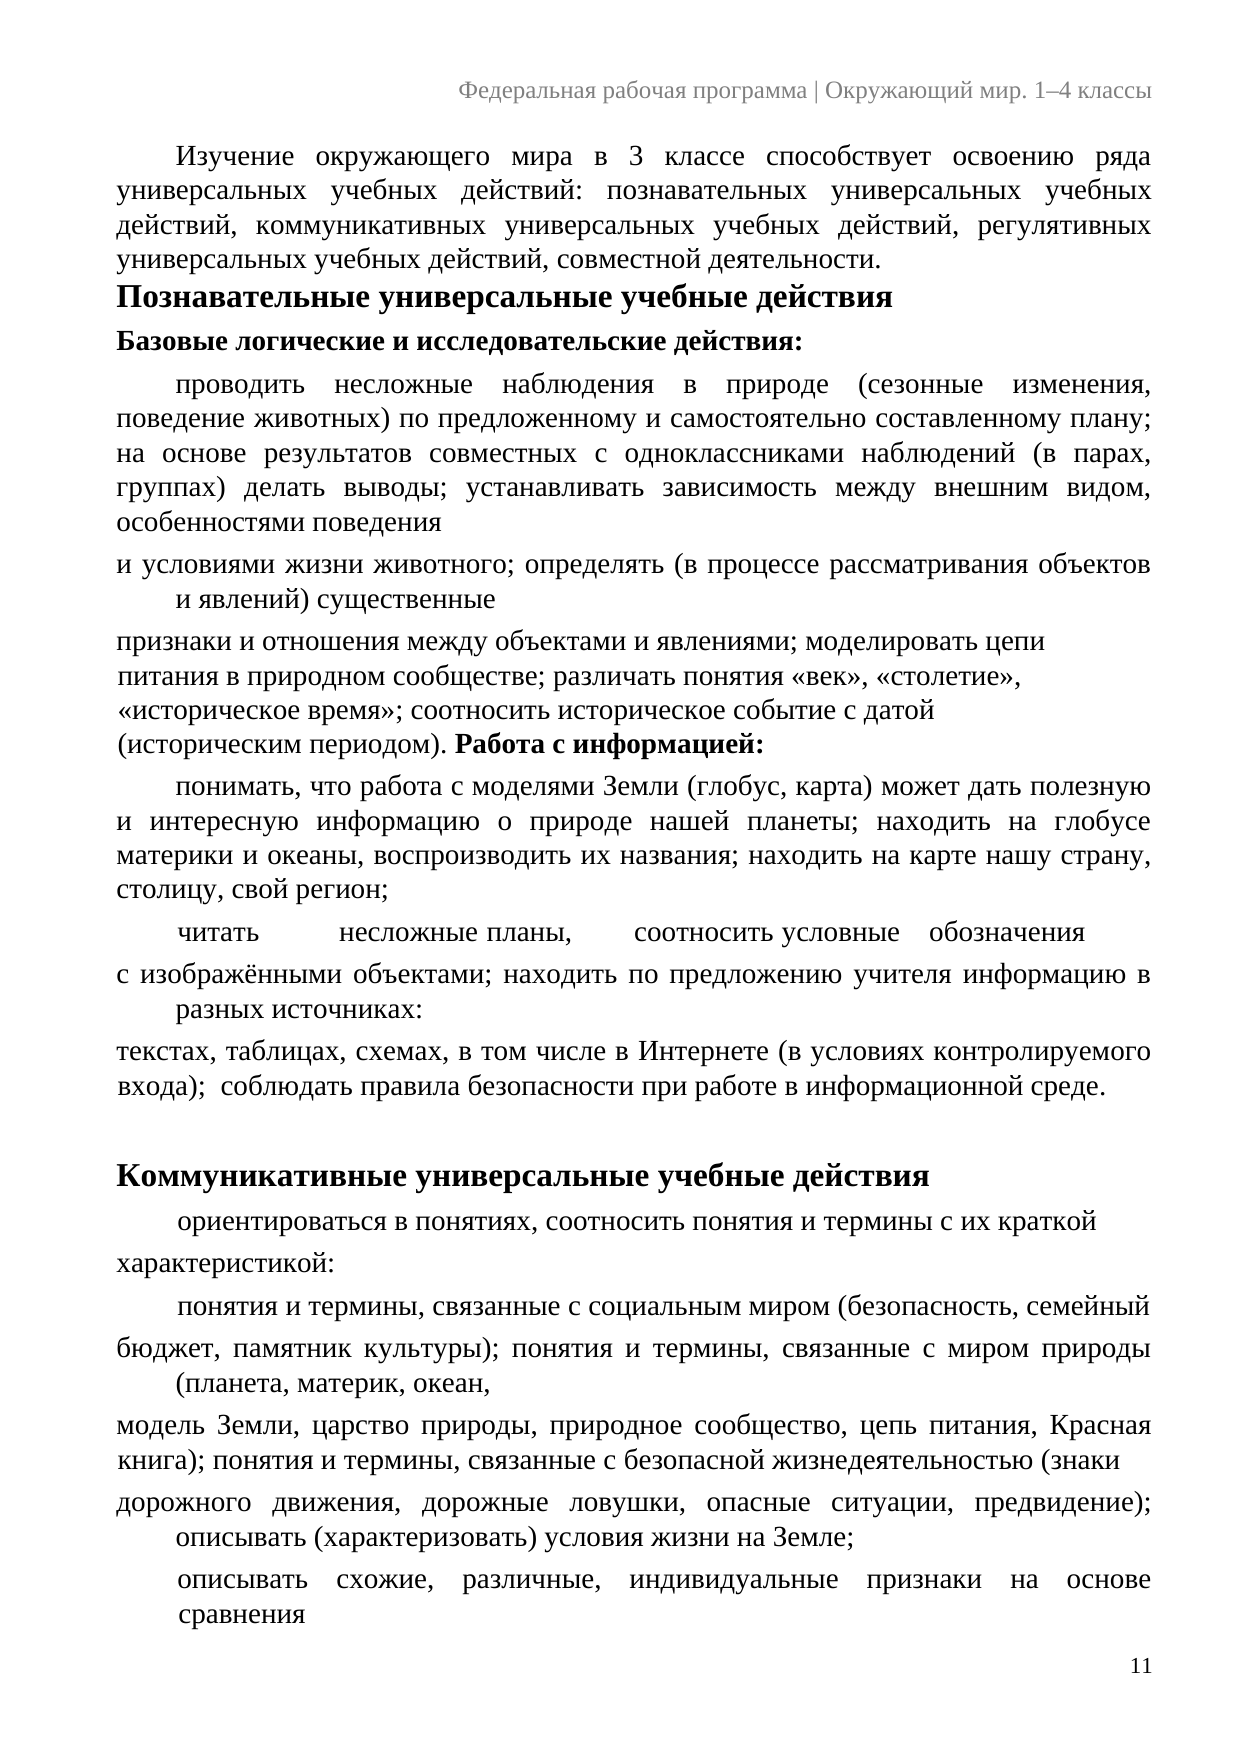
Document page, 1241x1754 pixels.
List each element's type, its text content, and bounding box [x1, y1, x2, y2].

text и условиями жизни животного; определять (в процессе рассматривания объектов и явлений) существенные [116, 546, 1152, 614]
text описывать схожие, различные, индивидуальные признаки на основе сравнения [177, 1561, 1152, 1629]
text модель Земли, царство природы, природное сообщество, цепь питания, Красная книга); понятия и термины, связанные с безопасной жизнедеятельностью (знаки [116, 1407, 1152, 1475]
text Изучение окружающего мира в 3 классе способствует освоению ряда универсальных учебных действий: познавательных универсальных учебных действий, коммуникативных универсальных учебных действий, регулятивных универсальных учебных действий, совместной деятельности. [116, 138, 1152, 275]
text текстах, таблицах, схемах, в том числе в Интернете (в условиях контролируемого входа); соблюдать правила безопасности при работе в информационной среде. [116, 1033, 1152, 1102]
text бюджет, памятник культуры); понятия и термины, связанные с миром природы (планета, материк, океан, [116, 1330, 1152, 1398]
subtitle Познавательные универсальные учебные действия [116, 276, 1152, 314]
text читать несложные планы, соотносить условные обозначения [177, 914, 1152, 948]
text характеристикой: [116, 1245, 1152, 1279]
text Базовые логические и исследовательские действия: [116, 323, 1152, 357]
text проводить несложные наблюдения в природе (сезонные изменения, поведение животных) по предложенному и самостоятельно составленному плану; на основе результатов совместных с одноклассниками наблюдений (в парах, группах) делать выводы; устанавливать зависимость между внешним видом, особенностями поведения [116, 366, 1152, 537]
subtitle Коммуникативные универсальные учебные действия [116, 1155, 1152, 1194]
text ориентироваться в понятиях, соотносить понятия и термины с их краткой [177, 1203, 1152, 1236]
text дорожного движения, дорожные ловушки, опасные ситуации, предвидение); описывать (характеризовать) условия жизни на Земле; [116, 1484, 1152, 1552]
text с изображёнными объектами; находить по предложению учителя информацию в разных источниках: [116, 957, 1152, 1024]
text признаки и отношения между объектами и явлениями; моделировать цепи питания в природном сообществе; различать понятия «век», «столетие», «историческое время»; соотносить историческое событие с датой (историческим периодом). Работа с информацией: [116, 623, 1046, 759]
text понятия и термины, связанные с социальным миром (безопасность, семейный [177, 1288, 1152, 1321]
text понимать, что работа с моделями Земли (глобус, карта) может дать полезную и интересную информацию о природе нашей планеты; находить на глобусе материки и океаны, воспроизводить их названия; находить на карте нашу страну, столицу, свой регион; [116, 768, 1152, 905]
